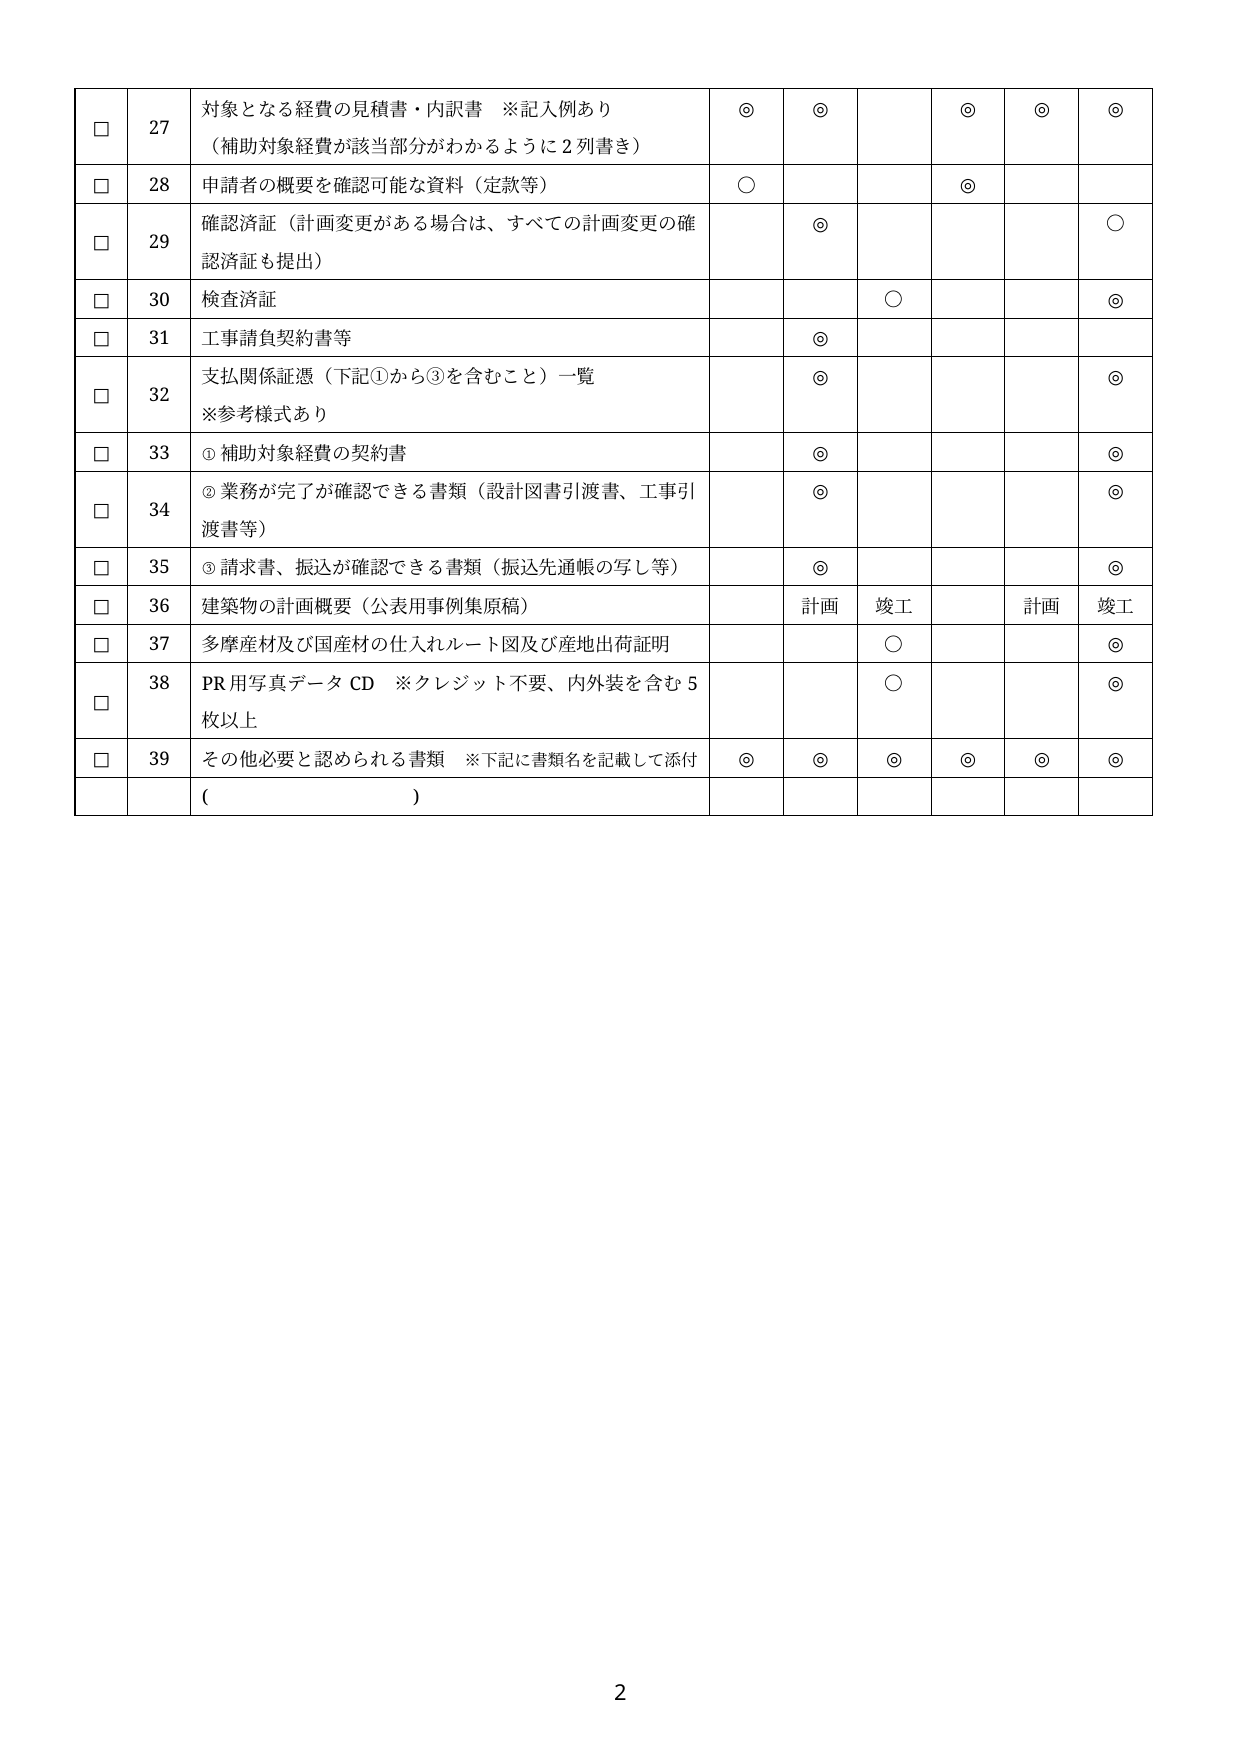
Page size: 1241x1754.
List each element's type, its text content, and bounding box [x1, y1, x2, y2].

table_cell ◎ [1079, 663, 1152, 738]
table_cell 36 [128, 586, 190, 624]
table_cell 多摩産材及び国産材の仕入れルート図及び産地出荷証明 [191, 625, 709, 662]
table_cell [932, 778, 1004, 815]
table_cell 38 [128, 663, 190, 738]
table_cell ◎ [784, 433, 857, 471]
table_cell [932, 357, 1004, 432]
table_cell その他必要と認められる書類 ※下記に書類名を記載して添付 [191, 739, 709, 777]
table_cell 申請者の概要を確認可能な資料（定款等） [191, 165, 709, 203]
table_cell 計画 [1005, 586, 1078, 624]
table_cell 〇 [1079, 204, 1152, 279]
table_cell ◎ [1079, 472, 1152, 547]
table_cell □ [76, 357, 127, 432]
table_cell 〇 [858, 663, 931, 738]
table_cell □ [76, 739, 127, 777]
table_cell ◎ [784, 204, 857, 279]
table_cell [858, 319, 931, 356]
table_cell 建築物の計画概要（公表用事例集原稿） [191, 586, 709, 624]
table_cell [1005, 778, 1078, 815]
table_cell ◎ [784, 472, 857, 547]
table_cell [76, 778, 127, 815]
table_cell ◎ [1079, 433, 1152, 471]
table_cell 〇 [858, 625, 931, 662]
table_cell [932, 280, 1004, 317]
table_cell [1005, 319, 1078, 356]
table_cell ◎ [858, 739, 931, 777]
table_cell [1005, 472, 1078, 547]
table_cell ◎ [1005, 89, 1078, 164]
table_cell □ [76, 625, 127, 662]
table_cell 検査済証 [191, 280, 709, 317]
table_cell □ [76, 280, 127, 317]
table_cell [710, 204, 783, 279]
table_cell [932, 319, 1004, 356]
table_cell 34 [128, 472, 190, 547]
table_cell [710, 586, 783, 624]
table_cell □ [76, 89, 127, 164]
table_cell □ [76, 548, 127, 585]
table_cell [710, 625, 783, 662]
table_cell [932, 586, 1004, 624]
table_cell 27 [128, 89, 190, 164]
table_cell 支払関係証憑（下記①から③を含むこと）一覧 ※参考様式あり [191, 357, 709, 432]
table_cell [710, 357, 783, 432]
table_cell [710, 778, 783, 815]
table_cell [1079, 778, 1152, 815]
table_cell ◎ [710, 89, 783, 164]
table_cell [858, 165, 931, 203]
table_cell □ [76, 586, 127, 624]
table_cell [932, 625, 1004, 662]
table_cell [710, 663, 783, 738]
table_cell 39 [128, 739, 190, 777]
table_cell ◎ [1079, 89, 1152, 164]
table_cell □ [76, 204, 127, 279]
table_cell [1005, 433, 1078, 471]
table_cell [858, 778, 931, 815]
table_cell 対象となる経費の見積書・内訳書 ※記入例あり （補助対象経費が該当部分がわかるように2列書き） [191, 89, 709, 164]
table_cell 30 [128, 280, 190, 317]
table_cell 竣工 [1079, 586, 1152, 624]
table_cell [128, 778, 190, 815]
table_cell [858, 472, 931, 547]
table_cell [932, 433, 1004, 471]
table_cell □ [76, 165, 127, 203]
table_cell [1005, 165, 1078, 203]
table_cell [932, 472, 1004, 547]
table_cell [1005, 548, 1078, 585]
table_cell 〇 [710, 165, 783, 203]
table_cell [858, 548, 931, 585]
table_cell [858, 89, 931, 164]
table_cell ③請求書、振込が確認できる書類（振込先通帳の写し等） [191, 548, 709, 585]
table_cell ◎ [1079, 739, 1152, 777]
table_cell ◎ [932, 89, 1004, 164]
table_cell ◎ [1079, 280, 1152, 317]
table_cell ◎ [784, 739, 857, 777]
table_cell ◎ [710, 739, 783, 777]
table_cell 計画 [784, 586, 857, 624]
table_cell ◎ [932, 739, 1004, 777]
table_cell [1005, 625, 1078, 662]
table_cell □ [76, 663, 127, 738]
table_cell □ [76, 433, 127, 471]
table_cell ◎ [784, 319, 857, 356]
table_cell ◎ [784, 89, 857, 164]
table_cell ②業務が完了が確認できる書類（設計図書引渡書、工事引渡書等） [191, 472, 709, 547]
table_cell [710, 280, 783, 317]
table_cell □ [76, 472, 127, 547]
table_cell [1005, 357, 1078, 432]
table_cell [932, 663, 1004, 738]
table_cell [710, 472, 783, 547]
table_cell 29 [128, 204, 190, 279]
table_cell 工事請負契約書等 [191, 319, 709, 356]
table_cell [858, 433, 931, 471]
table_cell ( ) [191, 778, 709, 815]
table_cell ◎ [784, 548, 857, 585]
table_cell 竣工 [858, 586, 931, 624]
table_cell [1005, 204, 1078, 279]
table_cell PR用写真データCD ※クレジット不要、内外装を含む5枚以上 [191, 663, 709, 738]
table_cell [784, 778, 857, 815]
table_cell 〇 [858, 280, 931, 317]
table_cell [710, 548, 783, 585]
table_cell [710, 319, 783, 356]
table_cell [1005, 663, 1078, 738]
table_cell ◎ [1079, 625, 1152, 662]
table_cell [784, 280, 857, 317]
table_cell 35 [128, 548, 190, 585]
table_cell [858, 357, 931, 432]
table_cell [932, 204, 1004, 279]
table_cell 確認済証（計画変更がある場合は、すべての計画変更の確認済証も提出） [191, 204, 709, 279]
table_cell [710, 433, 783, 471]
table_cell 28 [128, 165, 190, 203]
table_cell [1005, 280, 1078, 317]
table_cell [784, 625, 857, 662]
table_cell ①補助対象経費の契約書 [191, 433, 709, 471]
table_cell 37 [128, 625, 190, 662]
table_cell ◎ [1079, 357, 1152, 432]
table_cell [932, 548, 1004, 585]
table_cell 33 [128, 433, 190, 471]
table_cell ◎ [784, 357, 857, 432]
table_cell [1079, 319, 1152, 356]
table_cell ◎ [1005, 739, 1078, 777]
table_cell 32 [128, 357, 190, 432]
table_cell [858, 204, 931, 279]
table_cell 31 [128, 319, 190, 356]
table_cell [784, 165, 857, 203]
table_cell □ [76, 319, 127, 356]
table_cell ◎ [1079, 548, 1152, 585]
table_cell [784, 663, 857, 738]
table_cell ◎ [932, 165, 1004, 203]
table_cell [1079, 165, 1152, 203]
